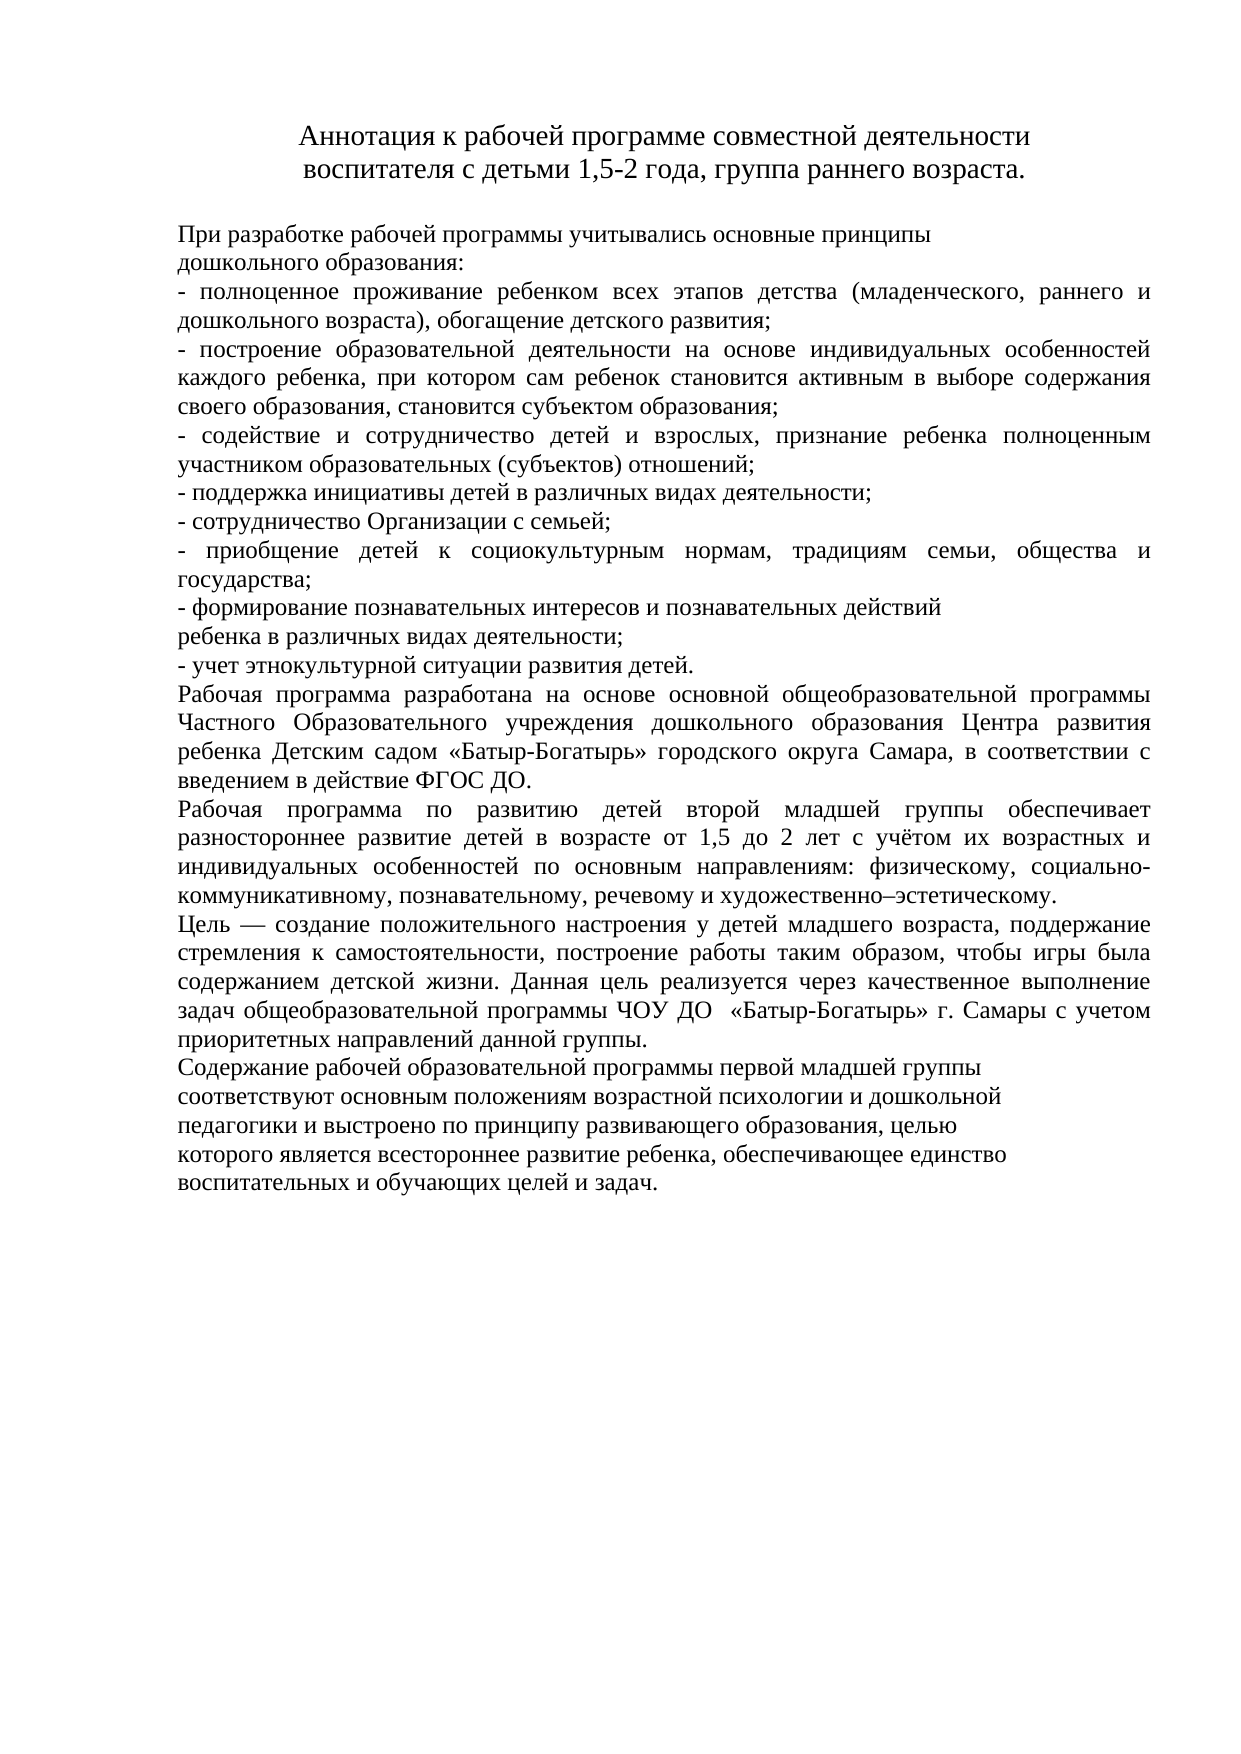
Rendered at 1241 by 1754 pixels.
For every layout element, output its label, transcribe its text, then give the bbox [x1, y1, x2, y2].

text - построение образовательной деятельности на основе индивидуальных особенностей каждого ребенка, при котором сам ребенок становится активным в выборе содержания своего образования, становится субъектом образования; [177, 334, 1152, 420]
text Содержание рабочей образовательной программы первой младшей группы [177, 1052, 1152, 1081]
text педагогики и выстроено по принципу развивающего образования, целью [177, 1110, 1152, 1139]
text ребенка в различных видах деятельности; [177, 621, 1152, 650]
text - учет этнокультурной ситуации развития детей. [177, 650, 1152, 679]
text При разработке рабочей программы учитывались основные принципы [177, 219, 1152, 247]
text - содействие и сотрудничество детей и взрослых, признание ребенка полноценным участником образовательных (субъектов) отношений; [177, 420, 1152, 477]
text Рабочая программа разработана на основе основной общеобразовательной программы Частного Образовательного учреждения дошкольного образования Центра развития ребенка Детским садом «Батыр-Богатырь» городского округа Самара, в соответствии с введением в действие ФГОС ДО. [177, 679, 1152, 794]
text - приобщение детей к социокультурным нормам, традициям семьи, общества и государства; [177, 535, 1152, 592]
text Рабочая программа по развитию детей второй младшей группы обеспечивает разностороннее развитие детей в возрасте от 1,5 до 2 лет с учётом их возрастных и индивидуальных особенностей по основным направлениям: физическому, социально-коммуникативному, познавательному, речевому и художественно–эстетическому. [177, 794, 1152, 909]
text - формирование познавательных интересов и познавательных действий [177, 592, 1152, 621]
text Цель — создание положительного настроения у детей младшего возраста, поддержание стремления к самостоятельности, построение работы таким образом, чтобы игры была содержанием детской жизни. Данная цель реализуется через качественное выполнение задач общеобразовательной программы ЧОУ ДО «Батыр-Богатырь» г. Самары с учетом приоритетных направлений данной группы. [177, 909, 1152, 1052]
text - полноценное проживание ребенком всех этапов детства (младенческого, раннего и дошкольного возраста), обогащение детского развития; [177, 276, 1152, 334]
text - поддержка инициативы детей в различных видах деятельности; [177, 477, 1152, 506]
text воспитателя с детьми 1,5-2 года, группа раннего возраста. [177, 152, 1152, 185]
text Аннотация к рабочей программе совместной деятельности [177, 118, 1152, 152]
text соответствуют основным положениям возрастной психологии и дошкольной [177, 1081, 1152, 1110]
text воспитательных и обучающих целей и задач. [177, 1167, 1152, 1196]
text дошкольного образования: [177, 247, 1152, 276]
text - сотрудничество Организации с семьей; [177, 506, 1152, 535]
text которого является всестороннее развитие ребенка, обеспечивающее единство [177, 1139, 1152, 1167]
